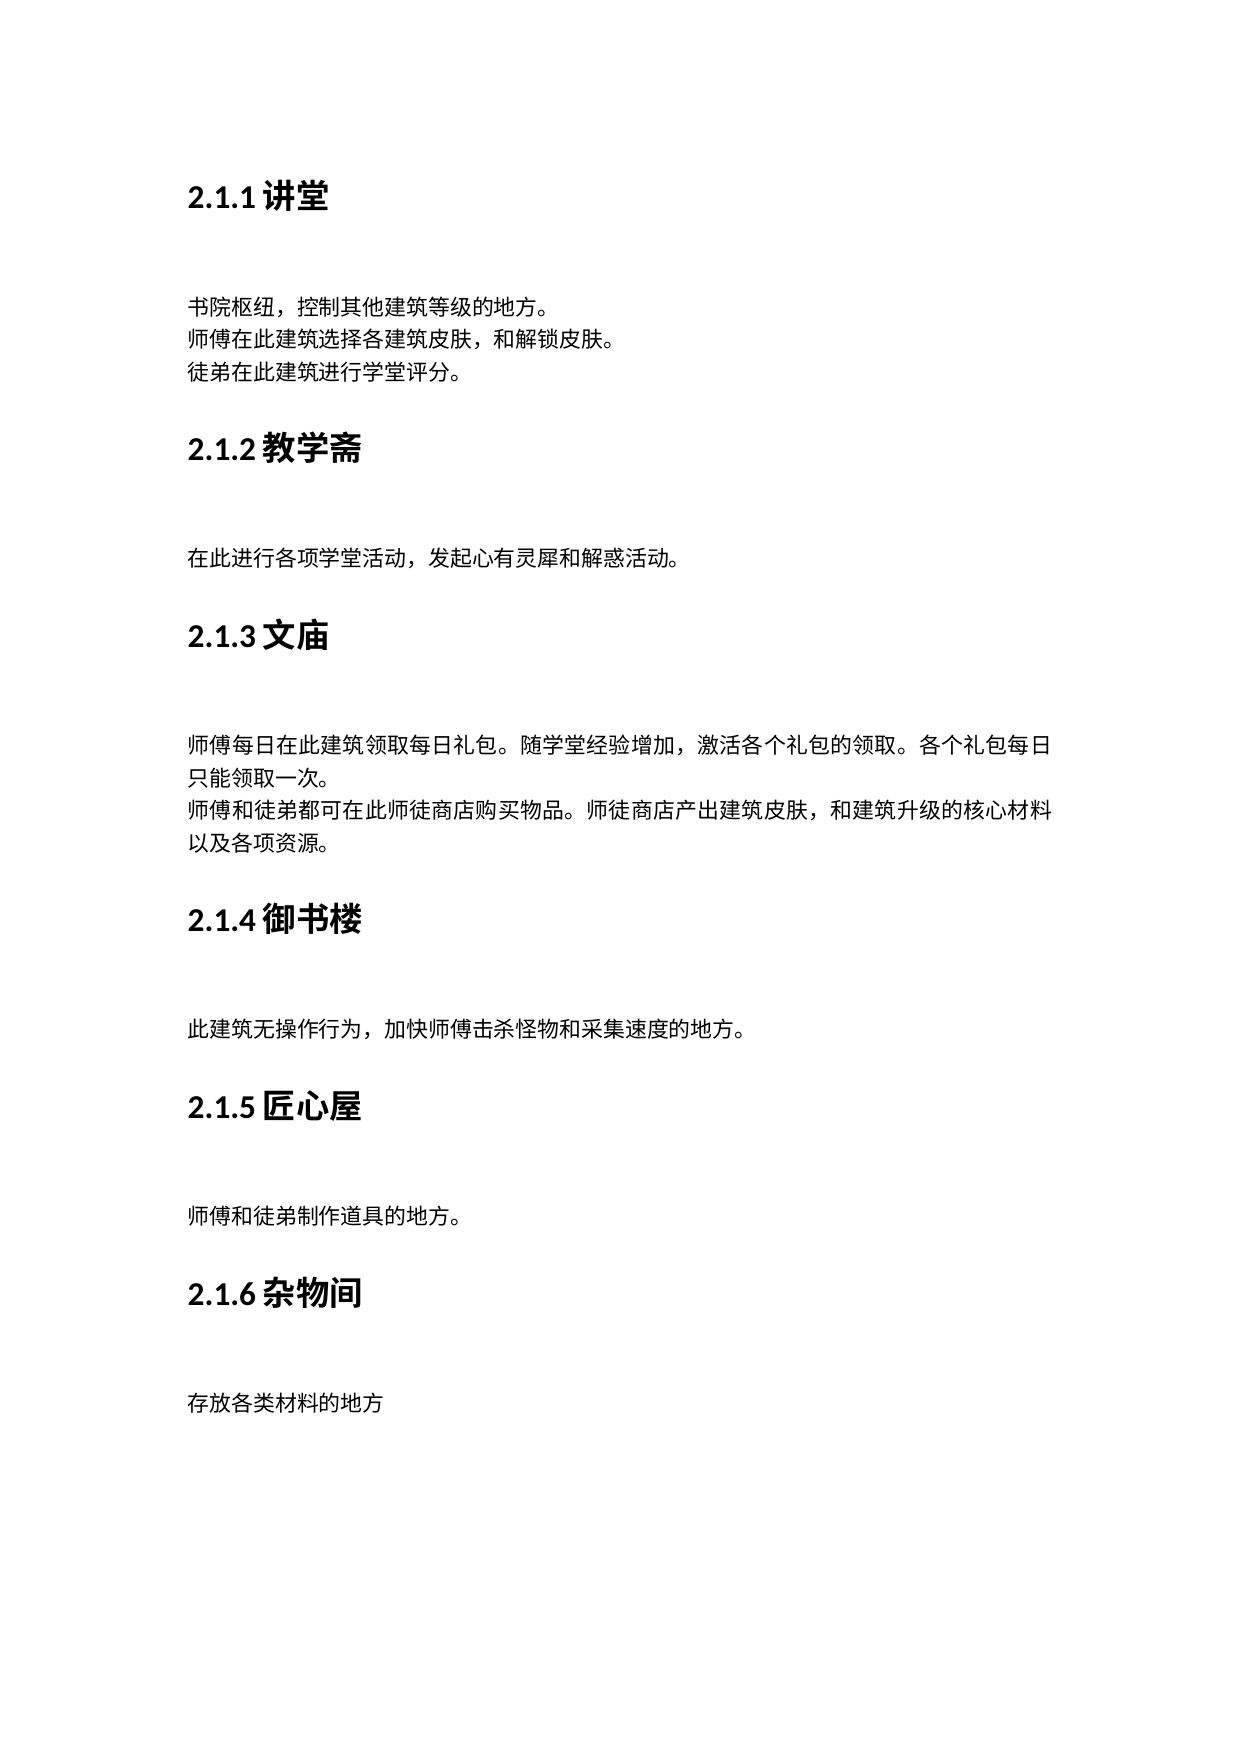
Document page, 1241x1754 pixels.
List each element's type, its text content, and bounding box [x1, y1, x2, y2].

subtitle 文庙 [187, 601, 1053, 666]
text 存放各类材料的地方 [187, 1386, 1053, 1418]
subtitle 杂物间 [187, 1258, 1053, 1323]
subtitle 御书楼 [187, 885, 1053, 950]
text 徒弟在此建筑进行学堂评分。 [187, 354, 1053, 387]
subtitle 教学斋 [187, 414, 1053, 479]
text 师傅在此建筑选择各建筑皮肤，和解锁皮肤。 [187, 322, 1053, 354]
subtitle 讲堂 [187, 162, 1053, 227]
text 此建筑无操作行为，加快师傅击杀怪物和采集速度的地方。 [187, 1012, 1053, 1044]
subtitle 匠心屋 [187, 1072, 1053, 1137]
text 在此进行各项学堂活动，发起心有灵犀和解惑活动。 [187, 541, 1053, 573]
text 师傅和徒弟制作道具的地方。 [187, 1199, 1053, 1231]
text 书院枢纽，控制其他建筑等级的地方。 [187, 289, 1053, 322]
text 师傅和徒弟都可在此师徒商店购买物品。师徒商店产出建筑皮肤，和建筑升级的核心材料，以及各项资源。 [187, 793, 1053, 858]
text 师傅每日在此建筑领取每日礼包。随学堂经验增加，激活各个礼包的领取。各个礼包每日只能领取一次。 [187, 728, 1053, 793]
